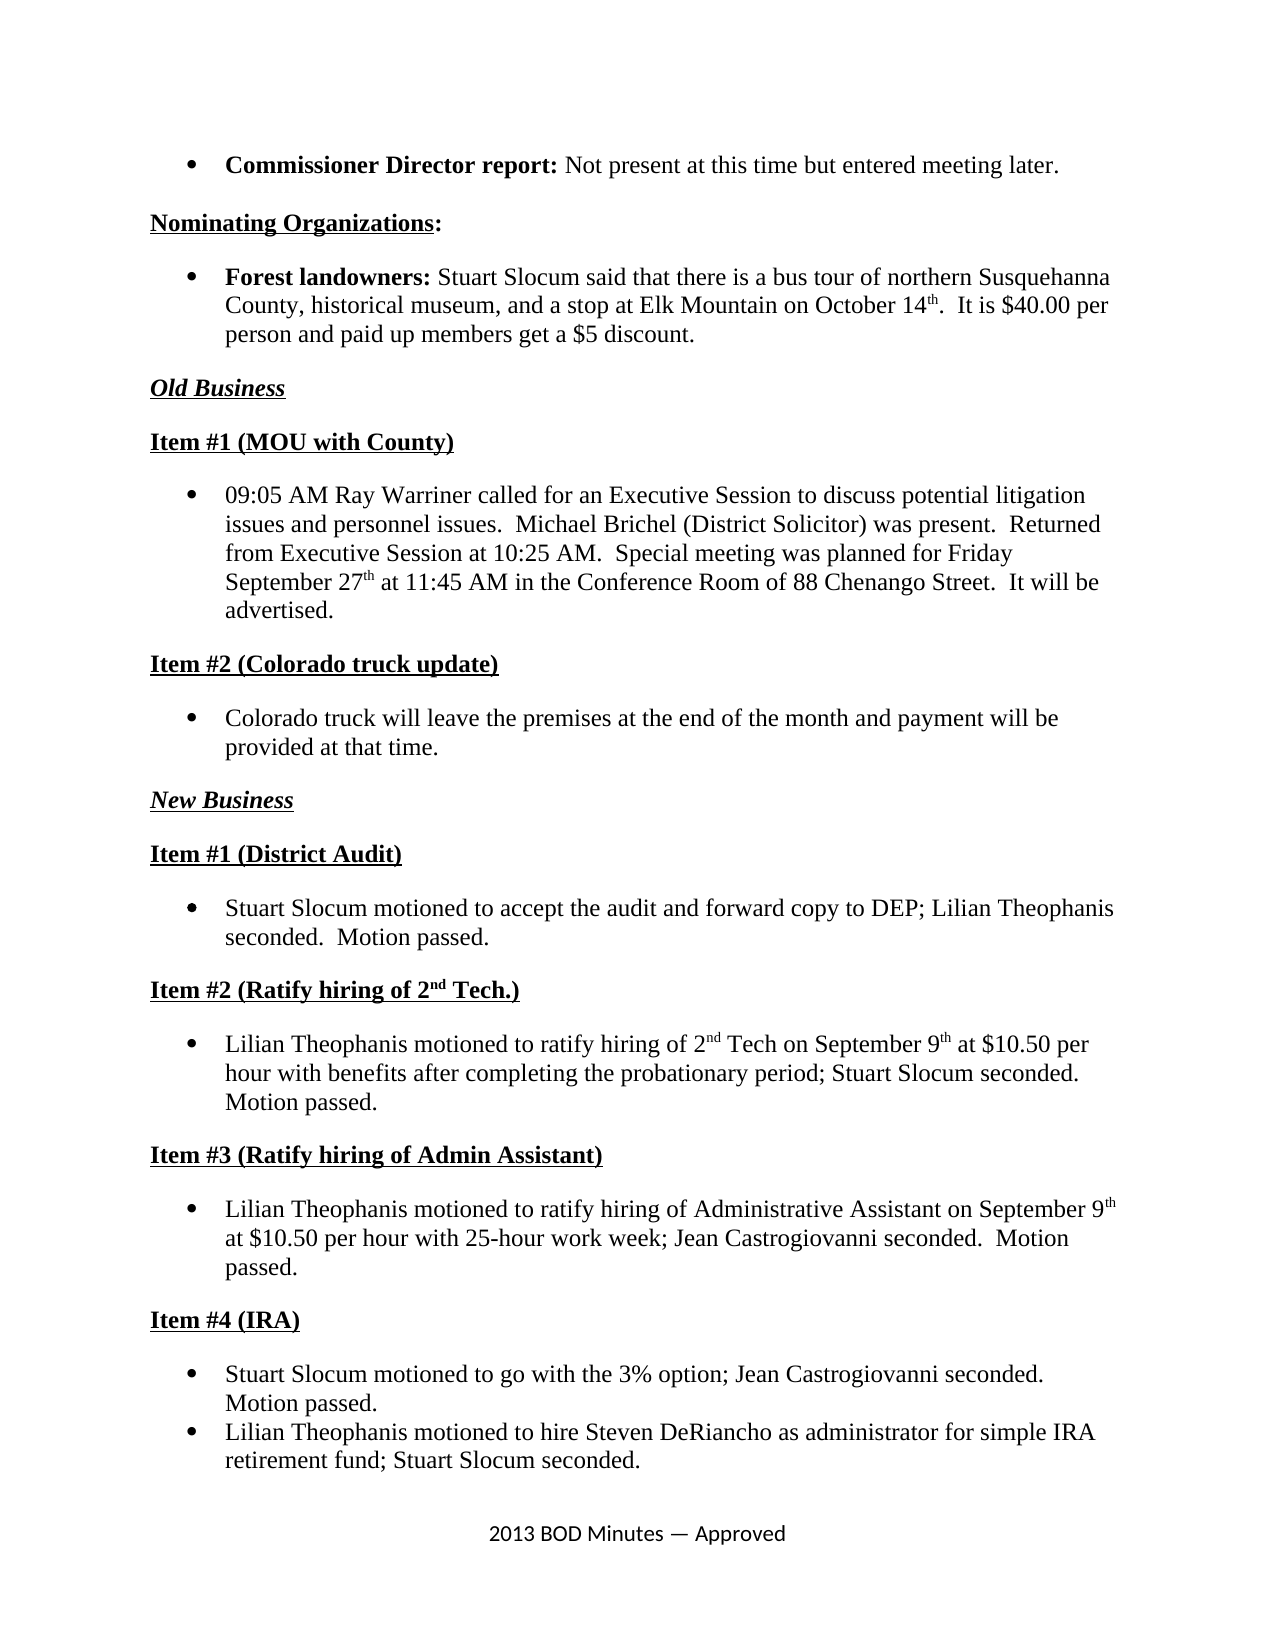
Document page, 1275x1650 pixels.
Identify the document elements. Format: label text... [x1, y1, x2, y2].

text Item #3 (Ratify hiring of Admin Assistant) [150, 1141, 1125, 1169]
list Stuart Slocum motioned to accept the audit and forward copy to DEP; Lilian Theophanis seconded. Motion passed. [187, 893, 1125, 951]
list Stuart Slocum motioned to go with the 3% option; Jean Castrogiovanni seconded. Motion passed. [187, 1359, 1125, 1417]
list 09:05 AM Ray Warriner called for an Executive Session to discuss potential litigation issues and personnel issues. Michael Brichel (District Solicitor) was present. Returned from Executive Session at 10:25 AM. Special meeting was planned for Friday September 27th at 11:45 AM in the Conference Room of 88 Chenango Street. It will be advertised. [187, 481, 1125, 624]
list Colorado truck will leave the premises at the end of the month and payment will be provided at that time. [187, 703, 1125, 761]
text New Business [150, 786, 1125, 814]
list Lilian Theophanis motioned to hire Steven DeRiancho as administrator for simple IRA retirement fund; Stuart Slocum seconded. [187, 1417, 1125, 1474]
text Item #4 (IRA) [150, 1306, 1125, 1334]
list Forest landowners: Stuart Slocum said that there is a bus tour of northern Susquehanna County, historical museum, and a stop at Elk Mountain on October 14th. It is $40.00 per person and paid up members get a $5 discount. [187, 262, 1125, 348]
text Old Business [150, 373, 1125, 402]
text Nominating Organizations: [150, 208, 1125, 237]
text Item #1 (MOU with County) [150, 427, 1125, 456]
list Lilian Theophanis motioned to ratify hiring of 2nd Tech on September 9th at $10.50 per hour with benefits after completing the probationary period; Stuart Slocum seconded. Motion passed. [187, 1029, 1125, 1116]
list Lilian Theophanis motioned to ratify hiring of Administrative Assistant on September 9th at $10.50 per hour with 25-hour work week; Jean Castrogiovanni seconded. Motion passed. [187, 1194, 1125, 1281]
text Item #2 (Colorado truck update) [150, 649, 1125, 678]
list Commissioner Director report: Not present at this time but entered meeting later. [187, 150, 1125, 179]
text Item #2 (Ratify hiring of 2nd Tech.) [150, 976, 1125, 1004]
text Item #1 (District Audit) [150, 839, 1125, 868]
